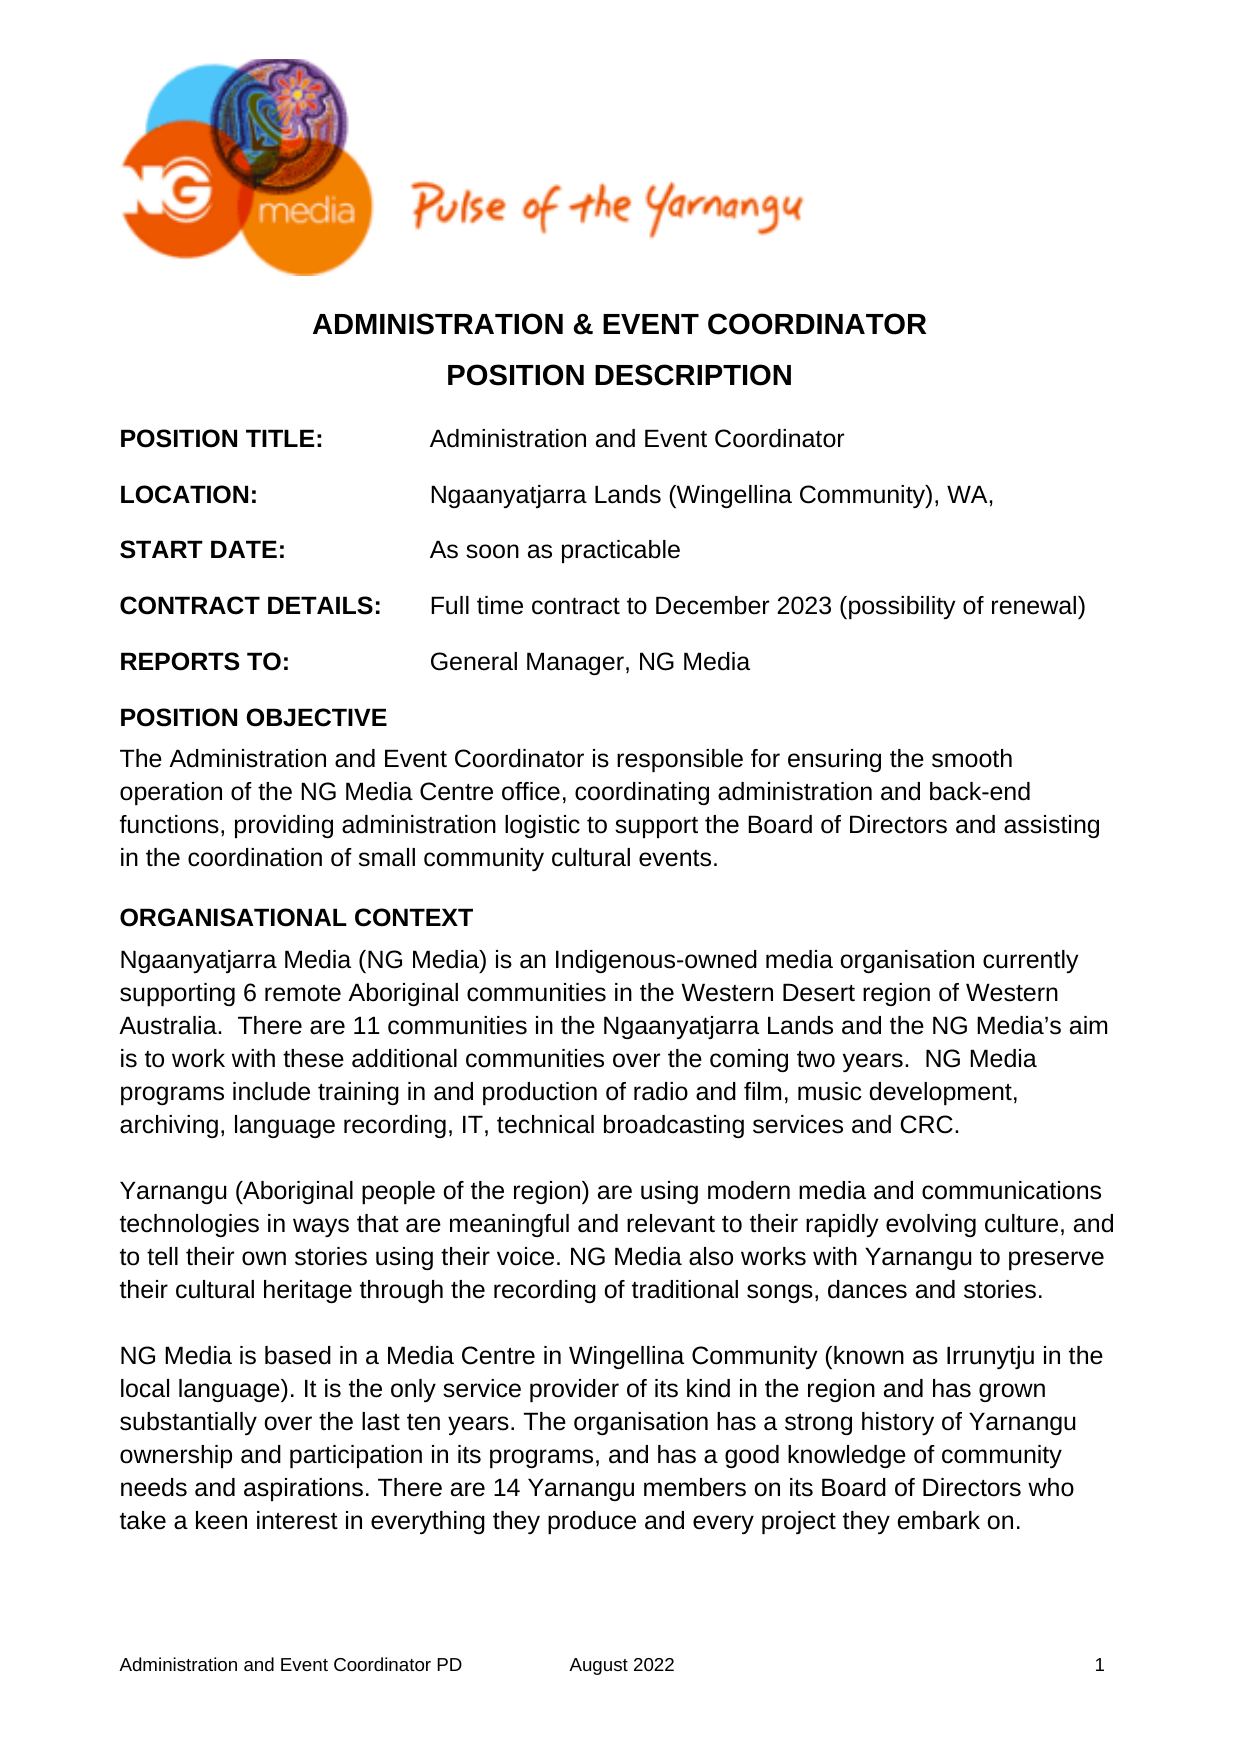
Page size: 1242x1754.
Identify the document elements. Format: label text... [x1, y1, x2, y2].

subtitle ORGANISATIONAL CONTEXT [119, 903, 1120, 932]
text Yarnangu (Aboriginal people of the region) are using modern media and communications technologies in ways that are meaningful and relevant to their rapidly evolving culture, and to tell their own stories using their voice. NG Media also works with Yarnangu to preserve their cultural heritage through the recording of traditional songs, dances and stories. [119, 1176, 1120, 1304]
subtitle POSITION OBJECTIVE [119, 703, 1120, 732]
subtitle CONTRACT DETAILS: Full time contract to December 2023 (possibility of renewal) [119, 591, 1120, 620]
text Ngaanyatjarra Media (NG Media) is an Indigenous-owned media organisation currently supporting 6 remote Aboriginal communities in the Western Desert region of Western Australia. There are 11 communities in the Ngaanyatjarra Lands and the NG Media’s aim is to work with these additional communities over the coming two years. NG Media programs include training in and production of radio and film, music development, archiving, language recording, IT, technical broadcasting services and CRC. [119, 945, 1120, 1138]
text NG Media is based in a Media Centre in Wingellina Community (known as Irrunytju in the local language). It is the only service provider of its kind in the region and has grown substantially over the last ten years. The organisation has a strong history of Yarnangu ownership and participation in its programs, and has a good knowledge of community needs and aspirations. There are 14 Yarnangu members on its Board of Directors who take a keen interest in everything they produce and every project they embark on. [119, 1341, 1120, 1535]
subtitle LOCATION: Ngaanyatjarra Lands (Wingellina Community), WA, [119, 480, 1120, 508]
subtitle POSITION TITLE: Administration and Event Coordinator [119, 424, 1120, 453]
subtitle REPORTS TO: General Manager, NG Media [119, 647, 1120, 676]
text POSITION DESCRIPTION [119, 358, 1120, 392]
picture [119, 59, 807, 276]
text ADMINISTRATION & EVENT COORDINATOR [119, 307, 1120, 341]
text The Administration and Event Coordinator is responsible for ensuring the smooth operation of the NG Media Centre office, coordinating administration and back-end functions, providing administration logistic to support the Board of Directors and assisting in the coordination of small community cultural events. [119, 744, 1120, 872]
subtitle START DATE: As soon as practicable [119, 536, 1120, 564]
